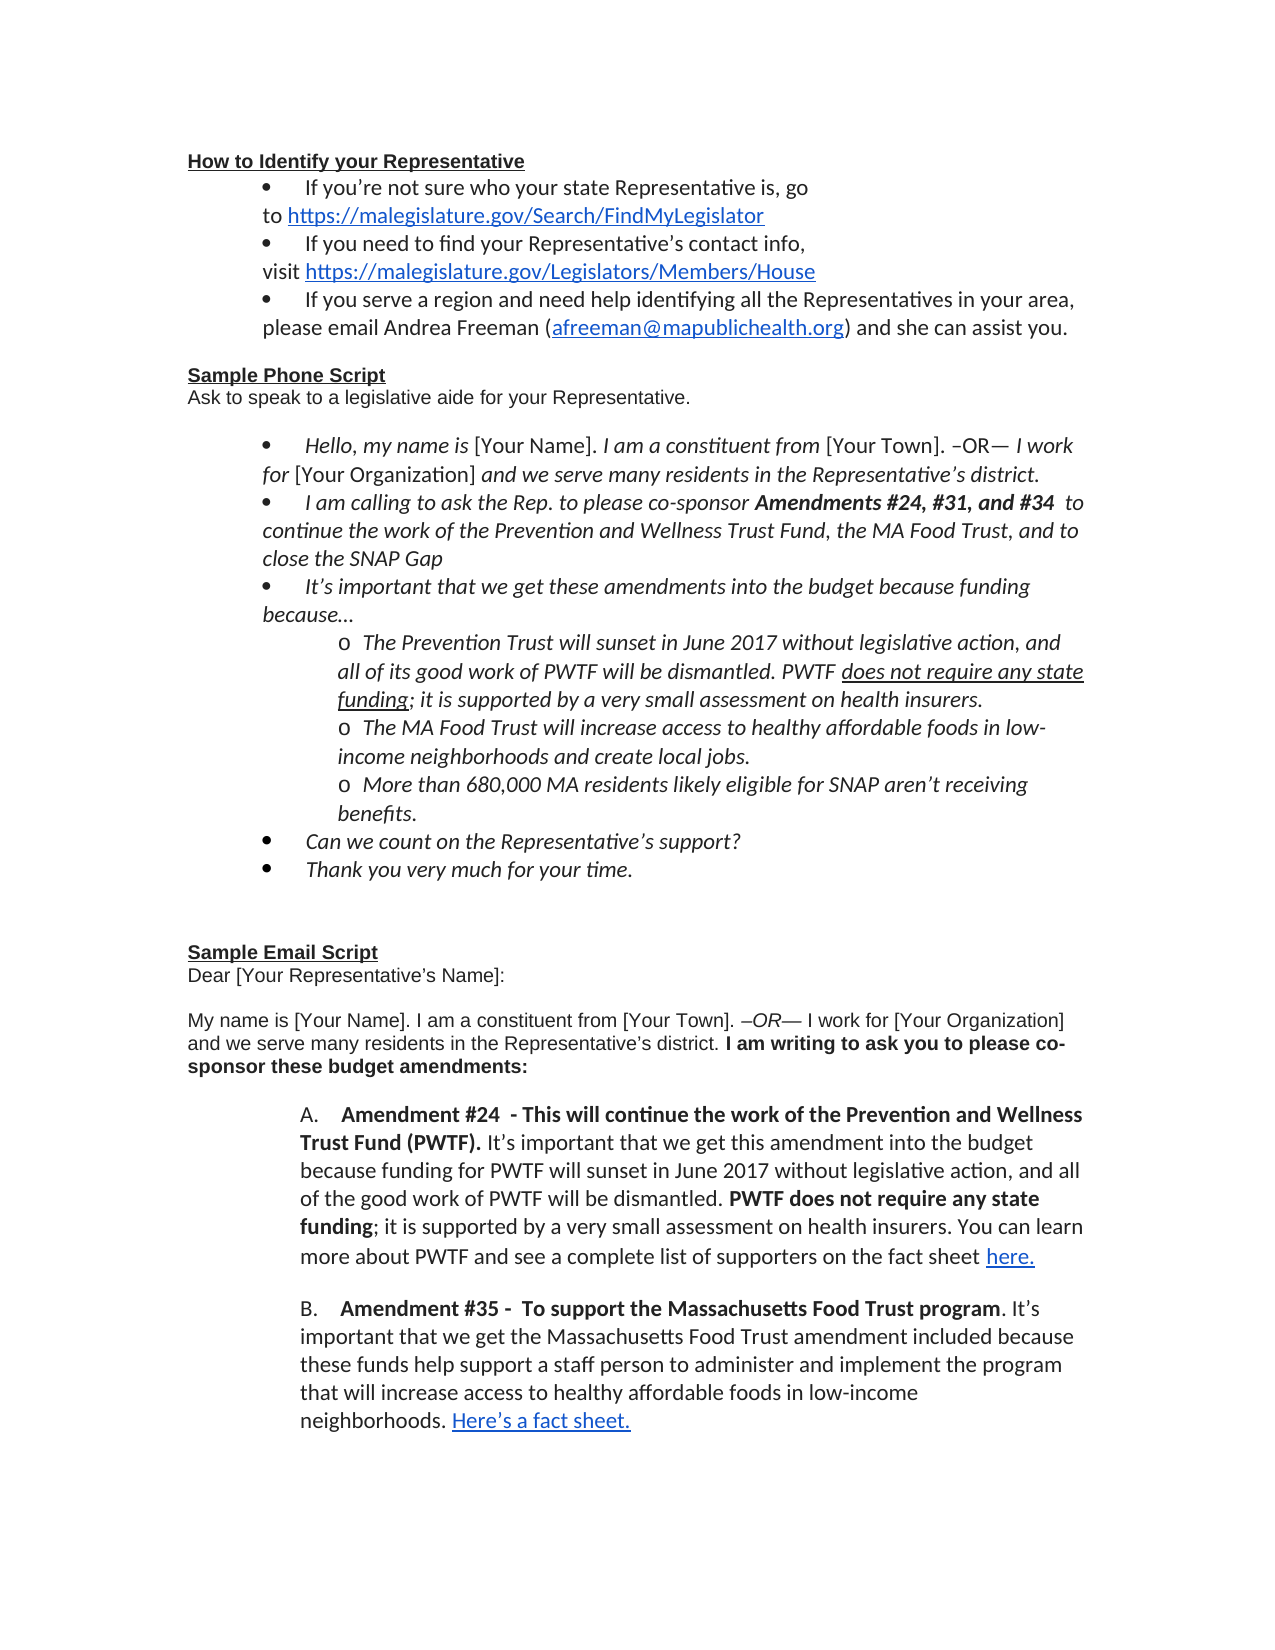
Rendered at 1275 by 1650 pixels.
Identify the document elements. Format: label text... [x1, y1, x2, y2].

text  I am calling to ask the Rep. to please co-sponsor Amendments #24, #31, and #34 to continue the work of the Prevention and Wellness Trust Fund, the MA Food Trust, and to close the SNAP Gap [262, 488, 1087, 572]
text A. Amendment #24 - This will continue the work of the Prevention and Wellness Trust Fund (PWTF). It’s important that we get this amendment into the budget because funding for PWTF will sunset in June 2017 without legislative action, and all of the good work of PWTF will be dismantled. PWTF does not require any state funding; it is supported by a very small assessment on health insurers. You can learn more about PWTF and see a complete list of supporters on the fact sheet here. [300, 1100, 1087, 1271]
text  If you’re not sure who your state Representative is, go to https://malegislature.gov/Search/FindMyLegislator [262, 173, 1087, 229]
text  If you serve a region and need help identifying all the Representatives in your area, please email Andrea Freeman (afreeman@mapublichealth.org) and she can assist you. [262, 285, 1087, 341]
text  Thank you very much for your time. [262, 855, 1087, 883]
text Ask to speak to a legislative aide for your Representative. [187, 386, 1087, 409]
text How to Identify your Representative [187, 150, 1087, 173]
text o The Prevention Trust will sunset in June 2017 without legislative action, and all of its good work of PWTF will be dismantled. PWTF does not require any state funding; it is supported by a very small assessment on health insurers. [337, 628, 1087, 713]
text o The MA Food Trust will increase access to healthy affordable foods in low-income neighborhoods and create local jobs. [337, 713, 1087, 770]
text Sample Email Script [187, 941, 1087, 964]
text Sample Phone Script [187, 363, 1087, 386]
text  Can we count on the Representative’s support? [262, 827, 1087, 855]
text  It’s important that we get these amendments into the budget because funding because… [262, 572, 1087, 628]
text o More than 680,000 MA residents likely eligible for SNAP aren’t receiving benefits. [337, 770, 1087, 827]
text Dear [Your Representative’s Name]: [187, 964, 1087, 986]
text B. Amendment #35 - To support the Massachusetts Food Trust program. It’s important that we get the Massachusetts Food Trust amendment included because these funds help support a staff person to administer and implement the program that will increase access to healthy affordable foods in low-income neighborhoods. Here’s a fact sheet. [300, 1294, 1087, 1434]
text  If you need to find your Representative’s contact info, visit https://malegislature.gov/Legislators/Members/House [262, 229, 1087, 285]
text  Hello, my name is [Your Name]. I am a constituent from [Your Town]. –OR— I work for [Your Organization] and we serve many residents in the Representative’s district. [262, 432, 1087, 488]
text My name is [Your Name]. I am a constituent from [Your Town]. –OR— I work for [Your Organization] and we serve many residents in the Representative’s district. I am writing to ask you to please co-sponsor these budget amendments: [187, 1009, 1087, 1077]
